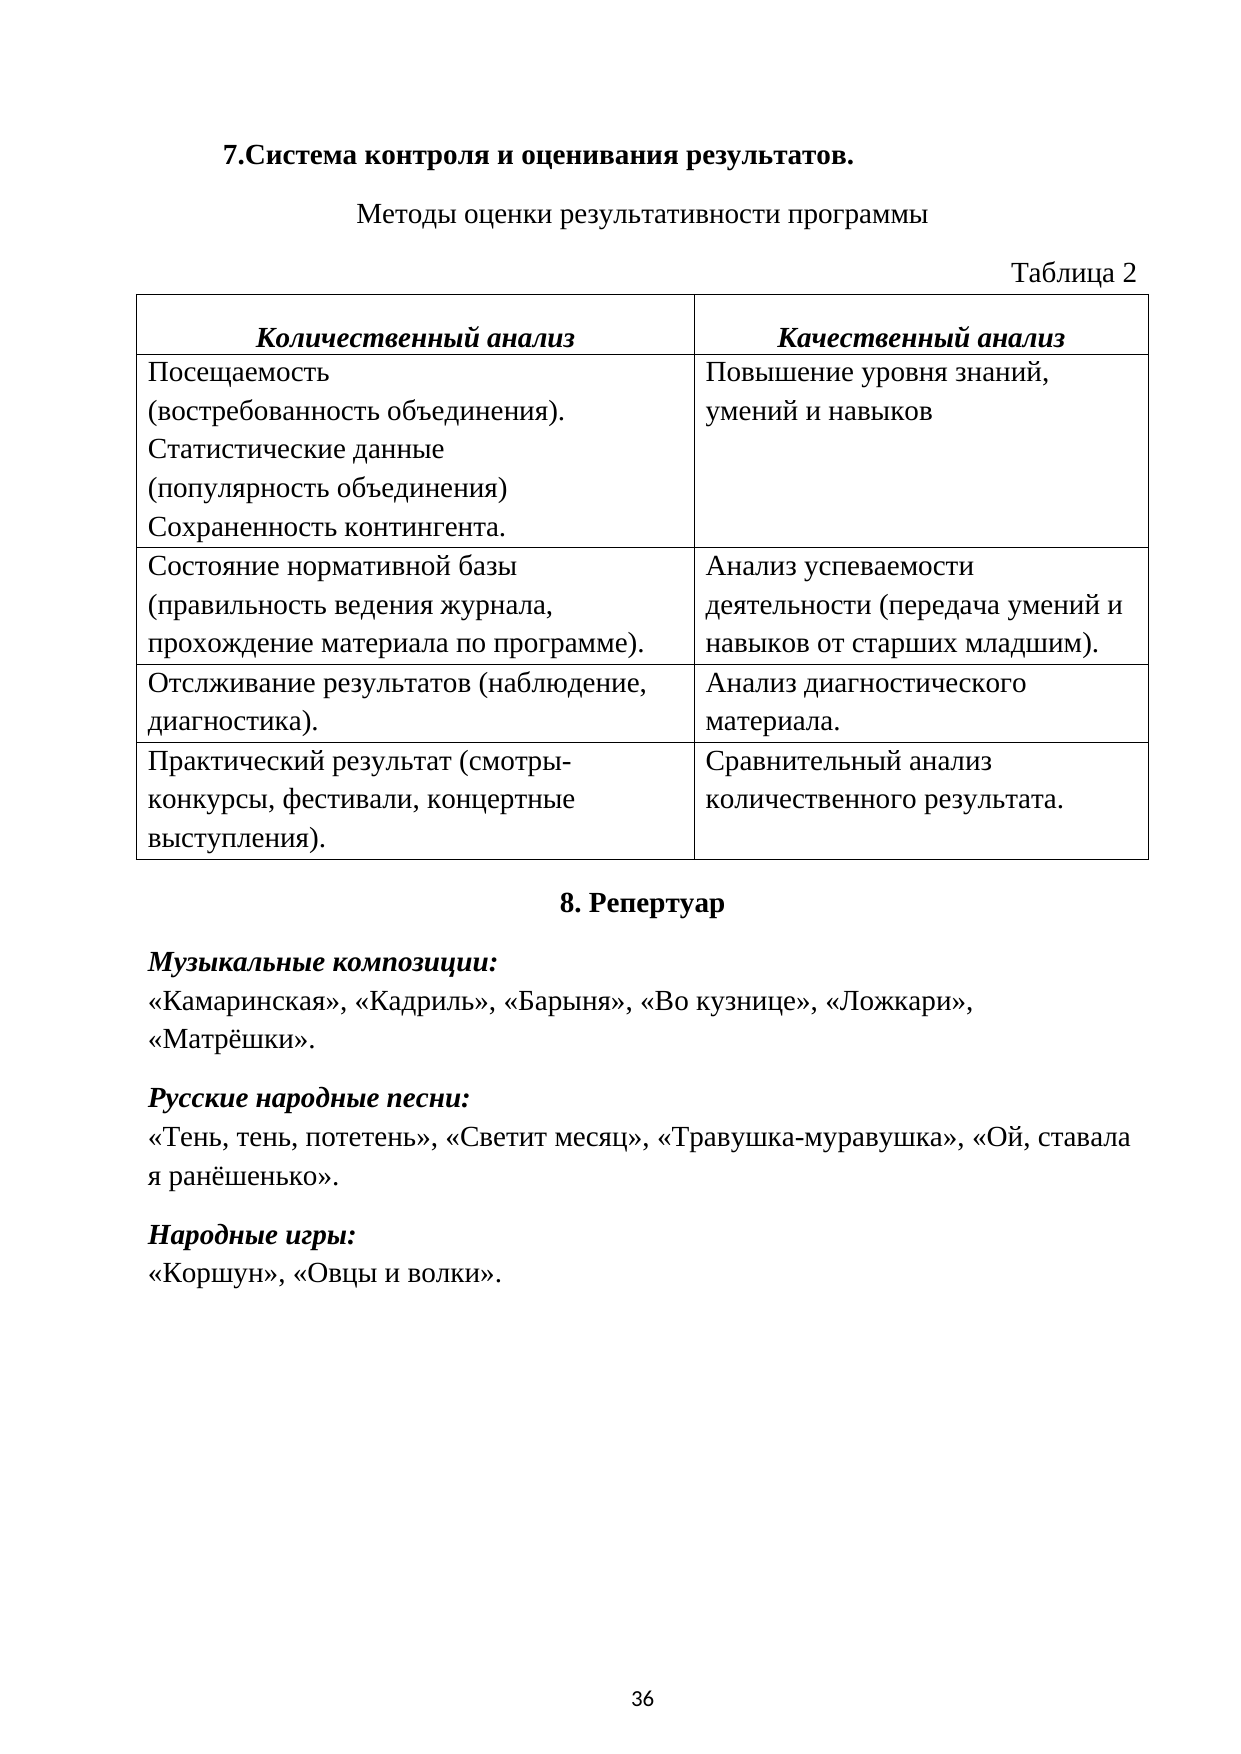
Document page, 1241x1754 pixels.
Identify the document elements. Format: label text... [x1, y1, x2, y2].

table_cell Повышение уровня знаний, умений и навыков [695, 355, 1148, 547]
text «Камаринская», «Кадриль», «Барыня», «Во кузнице», «Ложкари», «Матрёшки». [148, 983, 1137, 1055]
table_cell Посещаемость (востребованность объединения). Статистические данные (популярность объединения) Сохраненность контингента. [137, 355, 694, 547]
table_cell Анализ успеваемости деятельности (передача умений и навыков от старших младшим). [695, 548, 1148, 664]
table_cell Состояние нормативной базы (правильность ведения журнала, прохождение материала по программе). [137, 548, 694, 664]
table_cell Отслживание результатов (наблюдение, диагностика). [137, 665, 694, 742]
text Музыкальные композиции: [148, 944, 1137, 978]
text Методы оценки результативности программы [148, 196, 1137, 229]
text Русские народные песни: [148, 1081, 1137, 1114]
text 8. Репертуар [148, 885, 1137, 918]
text Таблица 2 [148, 255, 1137, 289]
table_cell Практический результат (смотры-конкурсы, фестивали, концертные выступления). [137, 743, 694, 859]
table_header Качественный анализ [695, 295, 1148, 353]
table_cell Анализ диагностического материала. [695, 665, 1148, 742]
text Народные игры: [148, 1217, 1137, 1251]
table_cell Сравнительный анализ количественного результата. [695, 743, 1148, 859]
text «Коршун», «Овцы и волки». [148, 1256, 1137, 1289]
table_header Количественный анализ [137, 295, 694, 353]
list 7.Система контроля и оценивания результатов. [223, 137, 1137, 171]
text «Тень, тень, потетень», «Светит месяц», «Травушка-муравушка», «Ой, ставала я ранёшенько». [148, 1119, 1137, 1191]
